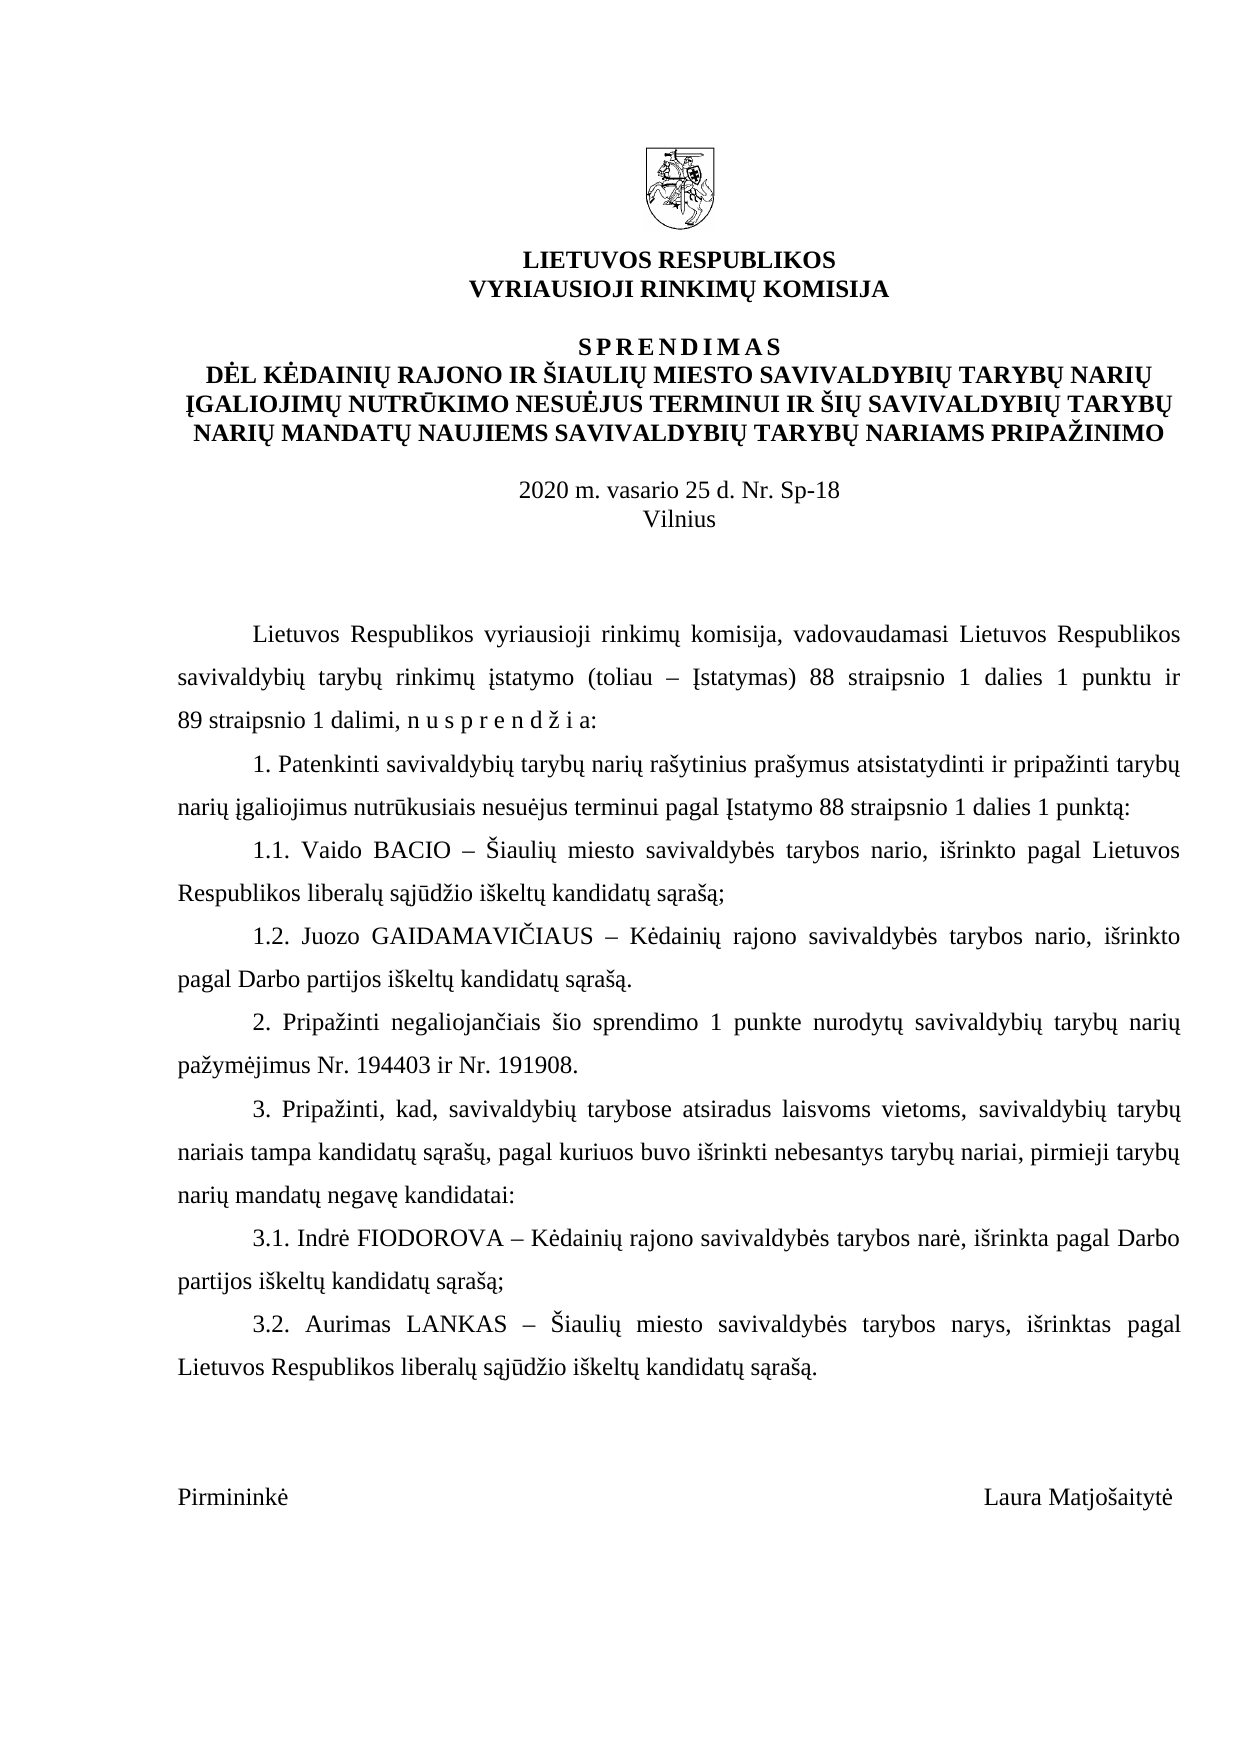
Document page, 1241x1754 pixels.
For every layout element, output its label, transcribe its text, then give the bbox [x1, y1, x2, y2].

text 2. Pripažinti negaliojančiais šio sprendimo 1 punkte nurodytų savivaldybių tarybų narių pažymėjimus Nr. 194403 ir Nr. 191908. [177, 1007, 1181, 1079]
text LIETUVOS RESPUBLIKOS [177, 246, 1181, 274]
text Vilnius [177, 504, 1181, 533]
text 3.2. Aurimas LANKAS – Šiaulių miesto savivaldybės tarybos narys, išrinktas pagal Lietuvos Respublikos liberalų sąjūdžio iškeltų kandidatų sąrašą. [177, 1309, 1181, 1381]
text SpREndimas [177, 332, 1181, 361]
text Pirmininkė Laura Matjošaitytė [177, 1482, 1181, 1511]
text Lietuvos Respublikos vyriausioji rinkimų komisija, vadovaudamasi Lietuvos Respublikos savivaldybių tarybų rinkimų įstatymo (toliau – Įstatymas) 88 straipsnio 1 dalies 1 punktu ir 89 straipsnio 1 dalimi, nusprendžia: [177, 619, 1181, 734]
text DĖL KĖDAINIŲ RAJONO IR ŠIAULIŲ MIESTO SAVIVALDYBIŲ TARYBŲ NARIŲ ĮGALIOJIMŲ NUTRŪKIMO NESUĖJUS TERMINUI IR ŠIŲ SAVIVALDYBIŲ TARYBŲ NARIŲ MANDATŲ NAUJIEMS SAVIVALDYBIŲ TARYBŲ NARIAMS PRIPAŽINIMO [177, 361, 1181, 447]
picture [643, 146, 715, 232]
text 3. Pripažinti, kad, savivaldybių tarybose atsiradus laisvoms vietoms, savivaldybių tarybų nariais tampa kandidatų sąrašų, pagal kuriuos buvo išrinkti nebesantys tarybų nariai, pirmieji tarybų narių mandatų negavę kandidatai: [177, 1094, 1181, 1209]
text 2020 m. vasario 25 d. Nr. Sp-18 [177, 476, 1181, 504]
text 1. Patenkinti savivaldybių tarybų narių rašytinius prašymus atsistatydinti ir pripažinti tarybų narių įgaliojimus nutrūkusiais nesuėjus terminui pagal Įstatymo 88 straipsnio 1 dalies 1 punktą: [177, 749, 1181, 821]
text VYRIAUSIOJI RINKIMŲ KOMISIJA [177, 274, 1181, 303]
text 1.2. Juozo GAIDAMAVIČIAUS – Kėdainių rajono savivaldybės tarybos nario, išrinkto pagal Darbo partijos iškeltų kandidatų sąrašą. [177, 921, 1181, 993]
text 1.1. Vaido BACIO – Šiaulių miesto savivaldybės tarybos nario, išrinkto pagal Lietuvos Respublikos liberalų sąjūdžio iškeltų kandidatų sąrašą; [177, 835, 1181, 907]
text 3.1. Indrė FIODOROVA – Kėdainių rajono savivaldybės tarybos narė, išrinkta pagal Darbo partijos iškeltų kandidatų sąrašą; [177, 1223, 1181, 1295]
